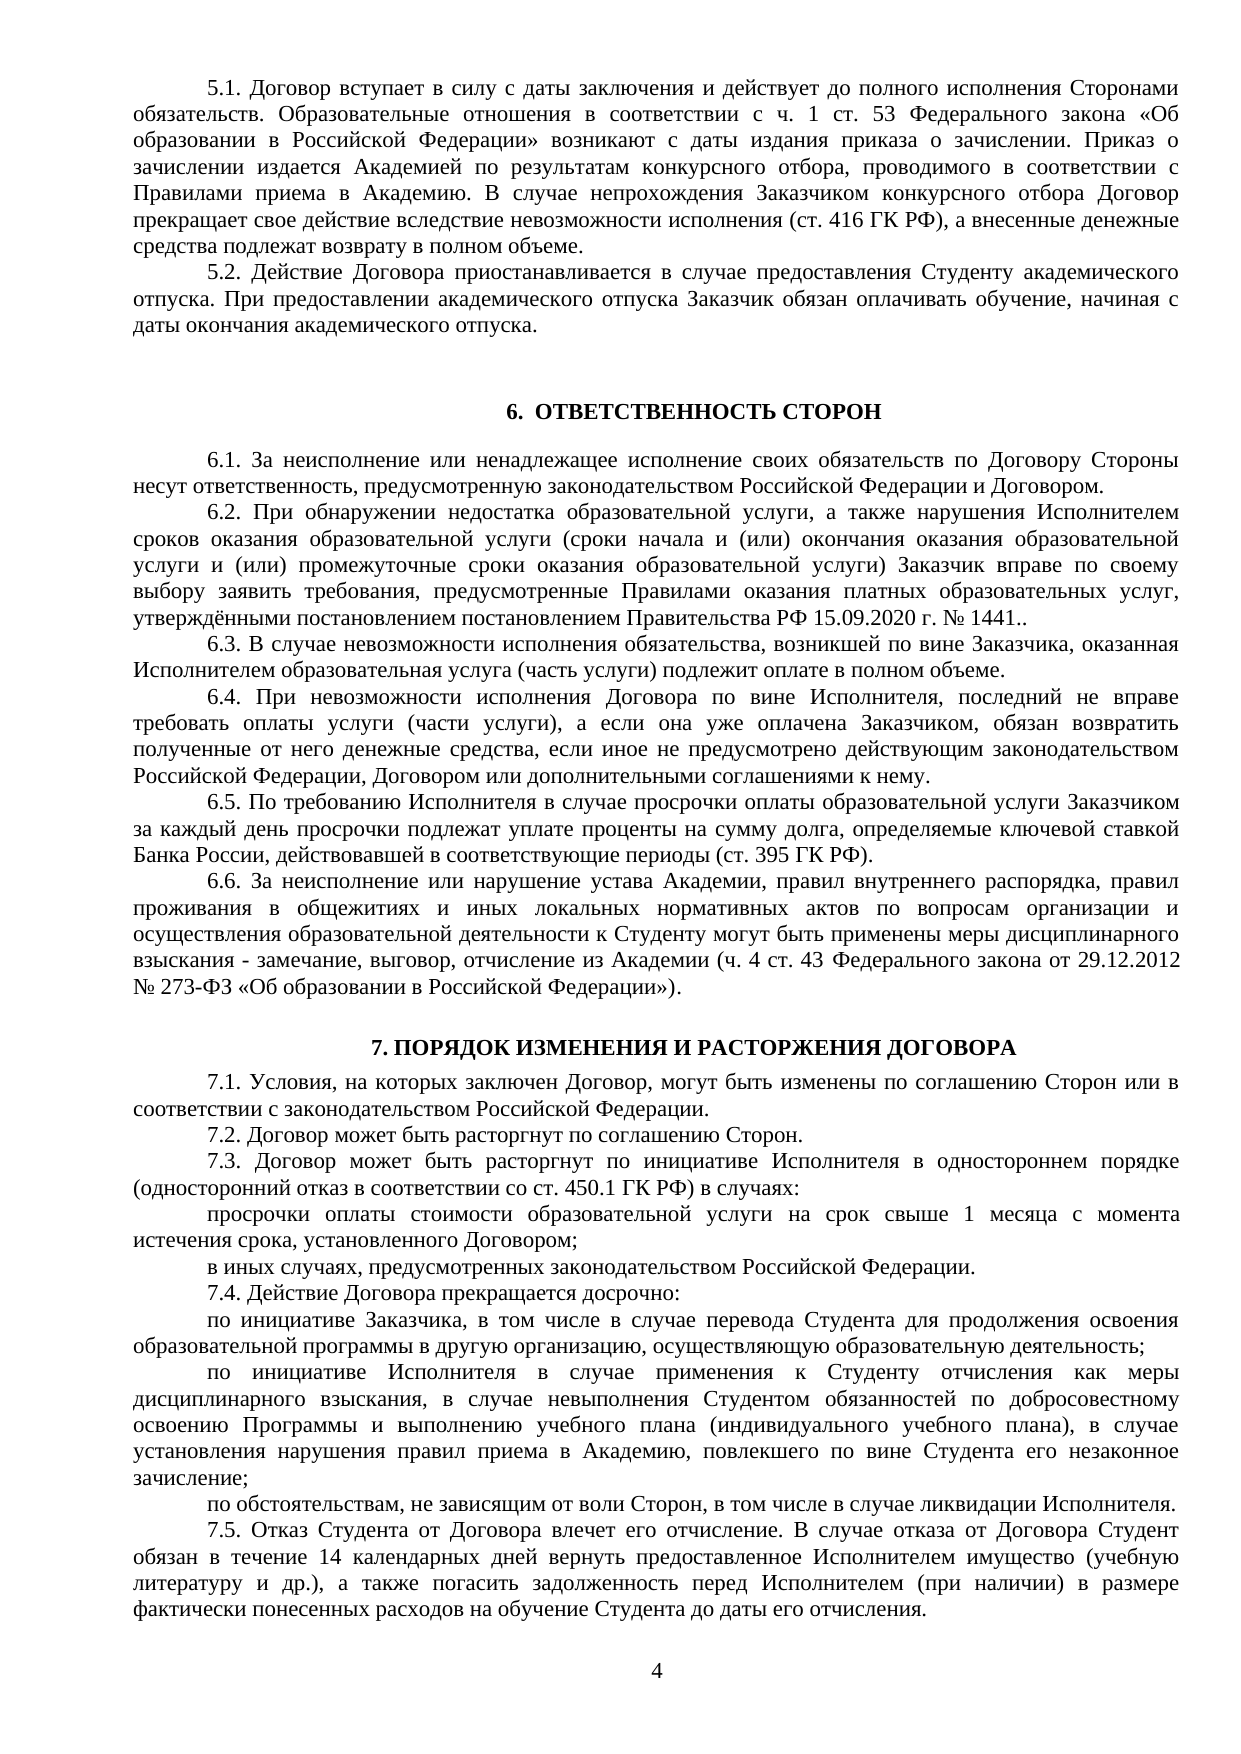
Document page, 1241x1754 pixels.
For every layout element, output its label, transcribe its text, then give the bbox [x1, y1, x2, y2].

text в иных случаях, предусмотренных законодательством Российской Федерации. [133, 1253, 1181, 1279]
text 6.6. За неисполнение или нарушение устава Академии, правил внутреннего распорядка, правил проживания в общежитиях и иных локальных нормативных актов по вопросам организации и осуществления образовательной деятельности к Студенту могут быть применены меры дисциплинарного взыскания - замечание, выговор, отчисление из Академии (ч. 4 ст. 43 Федерального закона от 29.12.2012 № 273-ФЗ «Об образовании в Российской Федерации»). [133, 867, 1181, 999]
text 7. ПОРЯДОК ИЗМЕНЕНИЯ И РАСТОРЖЕНИЯ ДОГОВОРА [133, 1034, 1181, 1060]
text просрочки оплаты стоимости образовательной услуги на срок свыше 1 месяца с момента истечения срока, установленного Договором; [133, 1200, 1181, 1253]
text 7.4. Действие Договора прекращается досрочно: [133, 1279, 1181, 1306]
text 6.1. За неисполнение или ненадлежащее исполнение своих обязательств по Договору Стороны несут ответственность, предусмотренную законодательством Российской Федерации и Договором. [133, 446, 1181, 498]
text 6.4. При невозможности исполнения Договора по вине Исполнителя, последний не вправе требовать оплаты услуги (части услуги), а если она уже оплачена Заказчиком, обязан возвратить полученные от него денежные средства, если иное не предусмотрено действующим законодательством Российской Федерации, Договором или дополнительными соглашениями к нему. [133, 683, 1181, 788]
text 6.3. В случае невозможности исполнения обязательства, возникшей по вине Заказчика, оказанная Исполнителем образовательная услуга (часть услуги) подлежит оплате в полном объеме. [133, 630, 1181, 683]
text 7.1. Условия, на которых заключен Договор, могут быть изменены по соглашению Сторон или в соответствии с законодательством Российской Федерации. [133, 1068, 1181, 1121]
text 7.2. Договор может быть расторгнут по соглашению Сторон. [133, 1121, 1181, 1147]
text 5.1. Договор вступает в силу с даты заключения и действует до полного исполнения Сторонами обязательств. Образовательные отношения в соответствии с ч. 1 ст. 53 Федерального закона «Об образовании в Российской Федерации» возникают с даты издания приказа о зачислении. Приказ о зачислении издается Академией по результатам конкурсного отбора, проводимого в соответствии с Правилами приема в Академию. В случае непрохождения Заказчиком конкурсного отбора Договор прекращает свое действие вследствие невозможности исполнения (ст. 416 ГК РФ), а внесенные денежные средства подлежат возврату в полном объеме. [133, 74, 1181, 258]
text 6.5. По требованию Исполнителя в случае просрочки оплаты образовательной услуги Заказчиком за каждый день просрочки подлежат уплате проценты на сумму долга, определяемые ключевой ставкой Банка России, действовавшей в соответствующие периоды (ст. 395 ГК РФ). [133, 788, 1181, 867]
text по обстоятельствам, не зависящим от воли Сторон, в том числе в случае ликвидации Исполнителя. [133, 1490, 1181, 1516]
text 5.2. Действие Договора приостанавливается в случае предоставления Студенту академического отпуска. При предоставлении академического отпуска Заказчик обязан оплачивать обучение, начиная с даты окончания академического отпуска. [133, 258, 1181, 337]
text 6. ОТВЕТСТВЕННОСТЬ СТОРОН [133, 398, 1181, 425]
text 7.3. Договор может быть расторгнут по инициативе Исполнителя в одностороннем порядке (односторонний отказ в соответствии со ст. 450.1 ГК РФ) в случаях: [133, 1147, 1181, 1200]
text по инициативе Исполнителя в случае применения к Студенту отчисления как меры дисциплинарного взыскания, в случае невыполнения Студентом обязанностей по добросовестному освоению Программы и выполнению учебного плана (индивидуального учебного плана), в случае установления нарушения правил приема в Академию, повлекшего по вине Студента его незаконное зачисление; [133, 1358, 1181, 1490]
text 7.5. Отказ Студента от Договора влечет его отчисление. В случае отказа от Договора Студент обязан в течение 14 календарных дней вернуть предоставленное Исполнителем имущество (учебную литературу и др.), а также погасить задолженность перед Исполнителем (при наличии) в размере фактически понесенных расходов на обучение Студента до даты его отчисления. [133, 1516, 1181, 1622]
text 6.2. При обнаружении недостатка образовательной услуги, а также нарушения Исполнителем сроков оказания образовательной услуги (сроки начала и (или) окончания оказания образовательной услуги и (или) промежуточные сроки оказания образовательной услуги) Заказчик вправе по своему выбору заявить требования, предусмотренные Правилами оказания платных образовательных услуг, утверждёнными постановлением постановлением Правительства РФ 15.09.2020 г. № 1441.. [133, 498, 1181, 630]
text по инициативе Заказчика, в том числе в случае перевода Студента для продолжения освоения образовательной программы в другую организацию, осуществляющую образовательную деятельность; [133, 1306, 1181, 1358]
